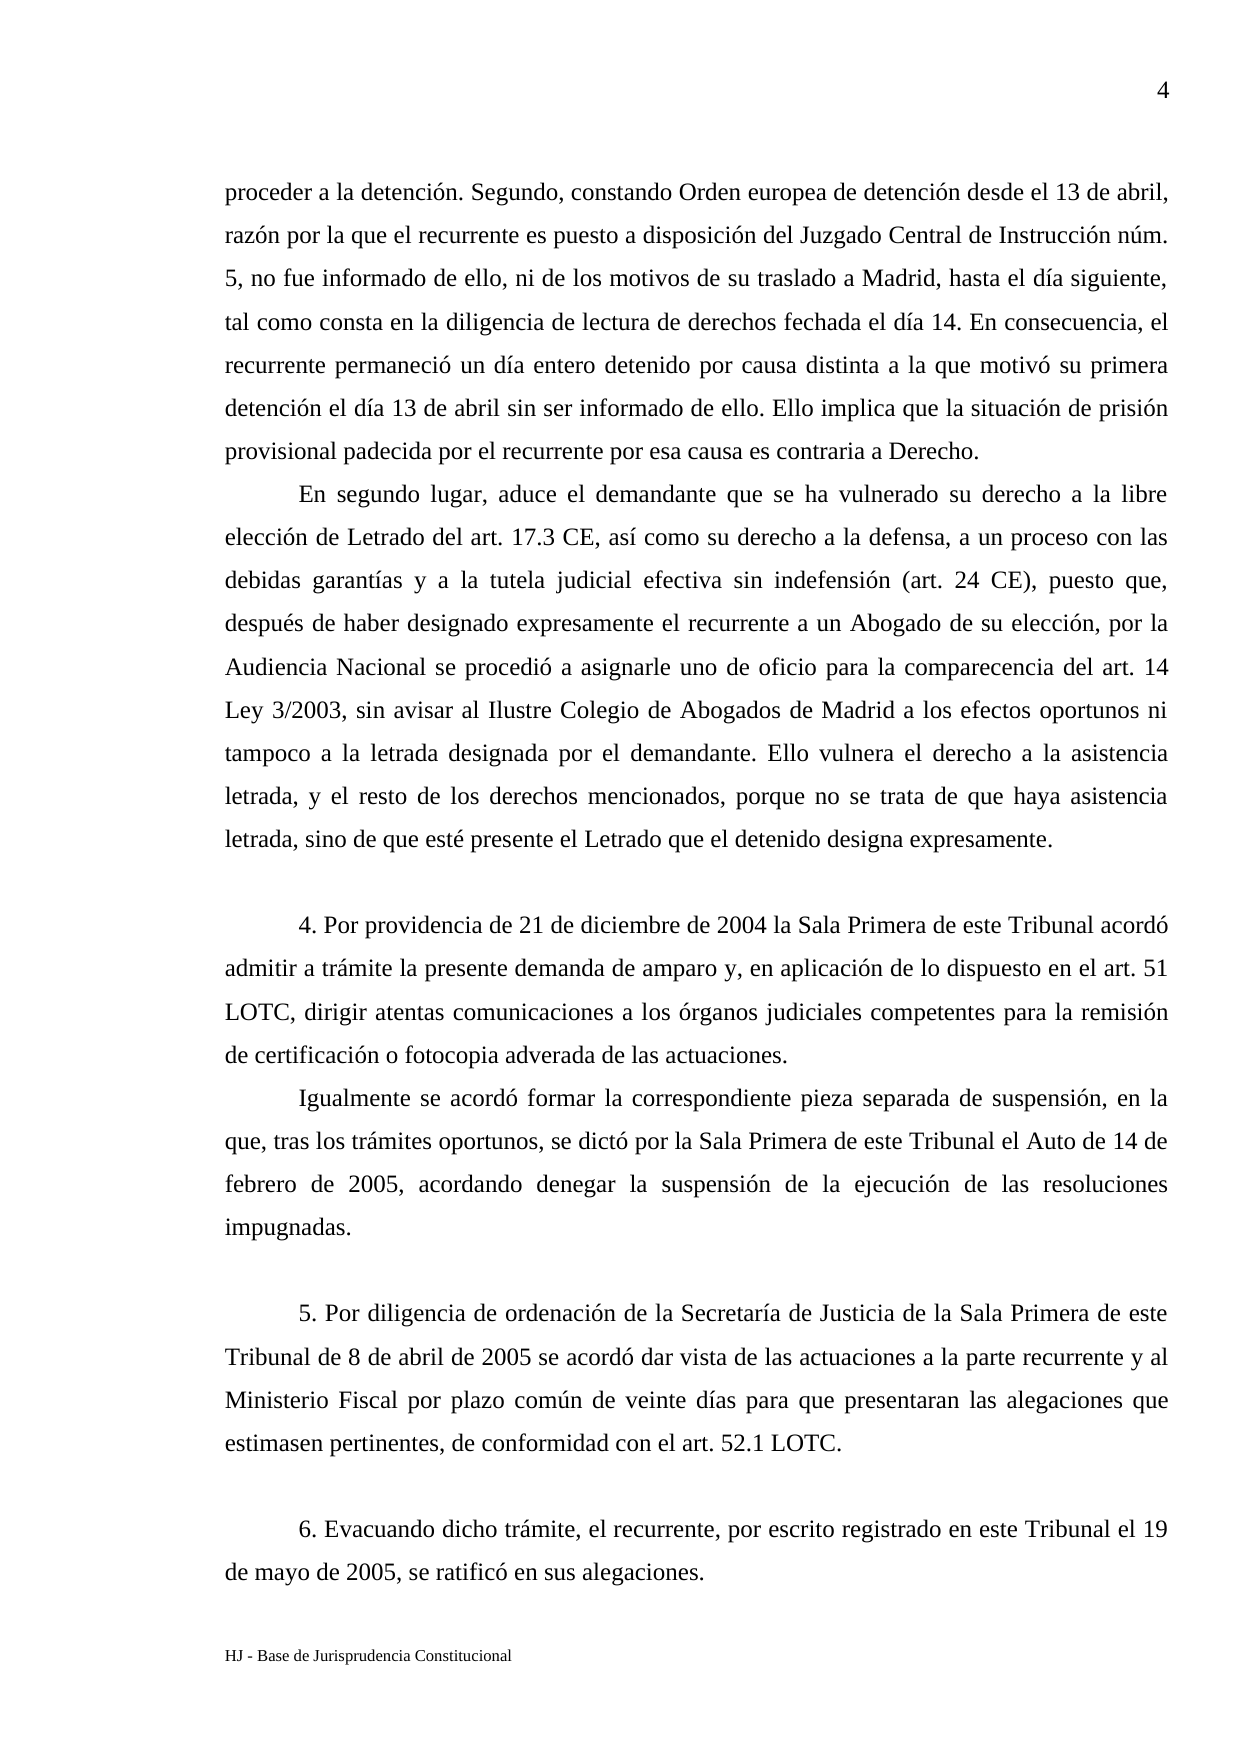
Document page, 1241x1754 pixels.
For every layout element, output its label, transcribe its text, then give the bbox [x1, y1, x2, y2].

text 4. Por providencia de 21 de diciembre de 2004 la Sala Primera de este Tribunal acordó admitir a trámite la presente demanda de amparo y, en aplicación de lo dispuesto en el art. 51 LOTC, dirigir atentas comunicaciones a los órganos judiciales competentes para la remisión de certificación o fotocopia adverada de las actuaciones. [224, 910, 1169, 1068]
text 6. Evacuando dicho trámite, el recurrente, por escrito registrado en este Tribunal el 19 de mayo de 2005, se ratificó en sus alegaciones. [224, 1514, 1169, 1586]
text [224, 177, 1169, 465]
text En segundo lugar, aduce el demandante que se ha vulnerado su derecho a la libre elección de Letrado del art. 17.3 CE, así como su derecho a la defensa, a un proceso con las debidas garantías y a la tutela judicial efectiva sin indefensión (art. 24 CE), puesto que, después de haber designado expresamente el recurrente a un Abogado de su elección, por la Audiencia Nacional se procedió a asignarle uno de oficio para la comparecencia del art. 14 Ley 3/2003, sin avisar al Ilustre Colegio de Abogados de Madrid a los efectos oportunos ni tampoco a la letrada designada por el demandante. Ello vulnera el derecho a la asistencia letrada, y el resto de los derechos mencionados, porque no se trata de que haya asistencia letrada, sino de que esté presente el Letrado que el detenido designa expresamente. [224, 479, 1169, 853]
text 5. Por diligencia de ordenación de la Secretaría de Justicia de la Sala Primera de este Tribunal de 8 de abril de 2005 se acordó dar vista de las actuaciones a la parte recurrente y al Ministerio Fiscal por plazo común de veinte días para que presentaran las alegaciones que estimasen pertinentes, de conformidad con el art. 52.1 LOTC. [224, 1298, 1169, 1457]
text Igualmente se acordó formar la correspondiente pieza separada de suspensión, en la que, tras los trámites oportunos, se dictó por la Sala Primera de este Tribunal el Auto de 14 de febrero de 2005, acordando denegar la suspensión de la ejecución de las resoluciones impugnadas. [224, 1083, 1169, 1241]
